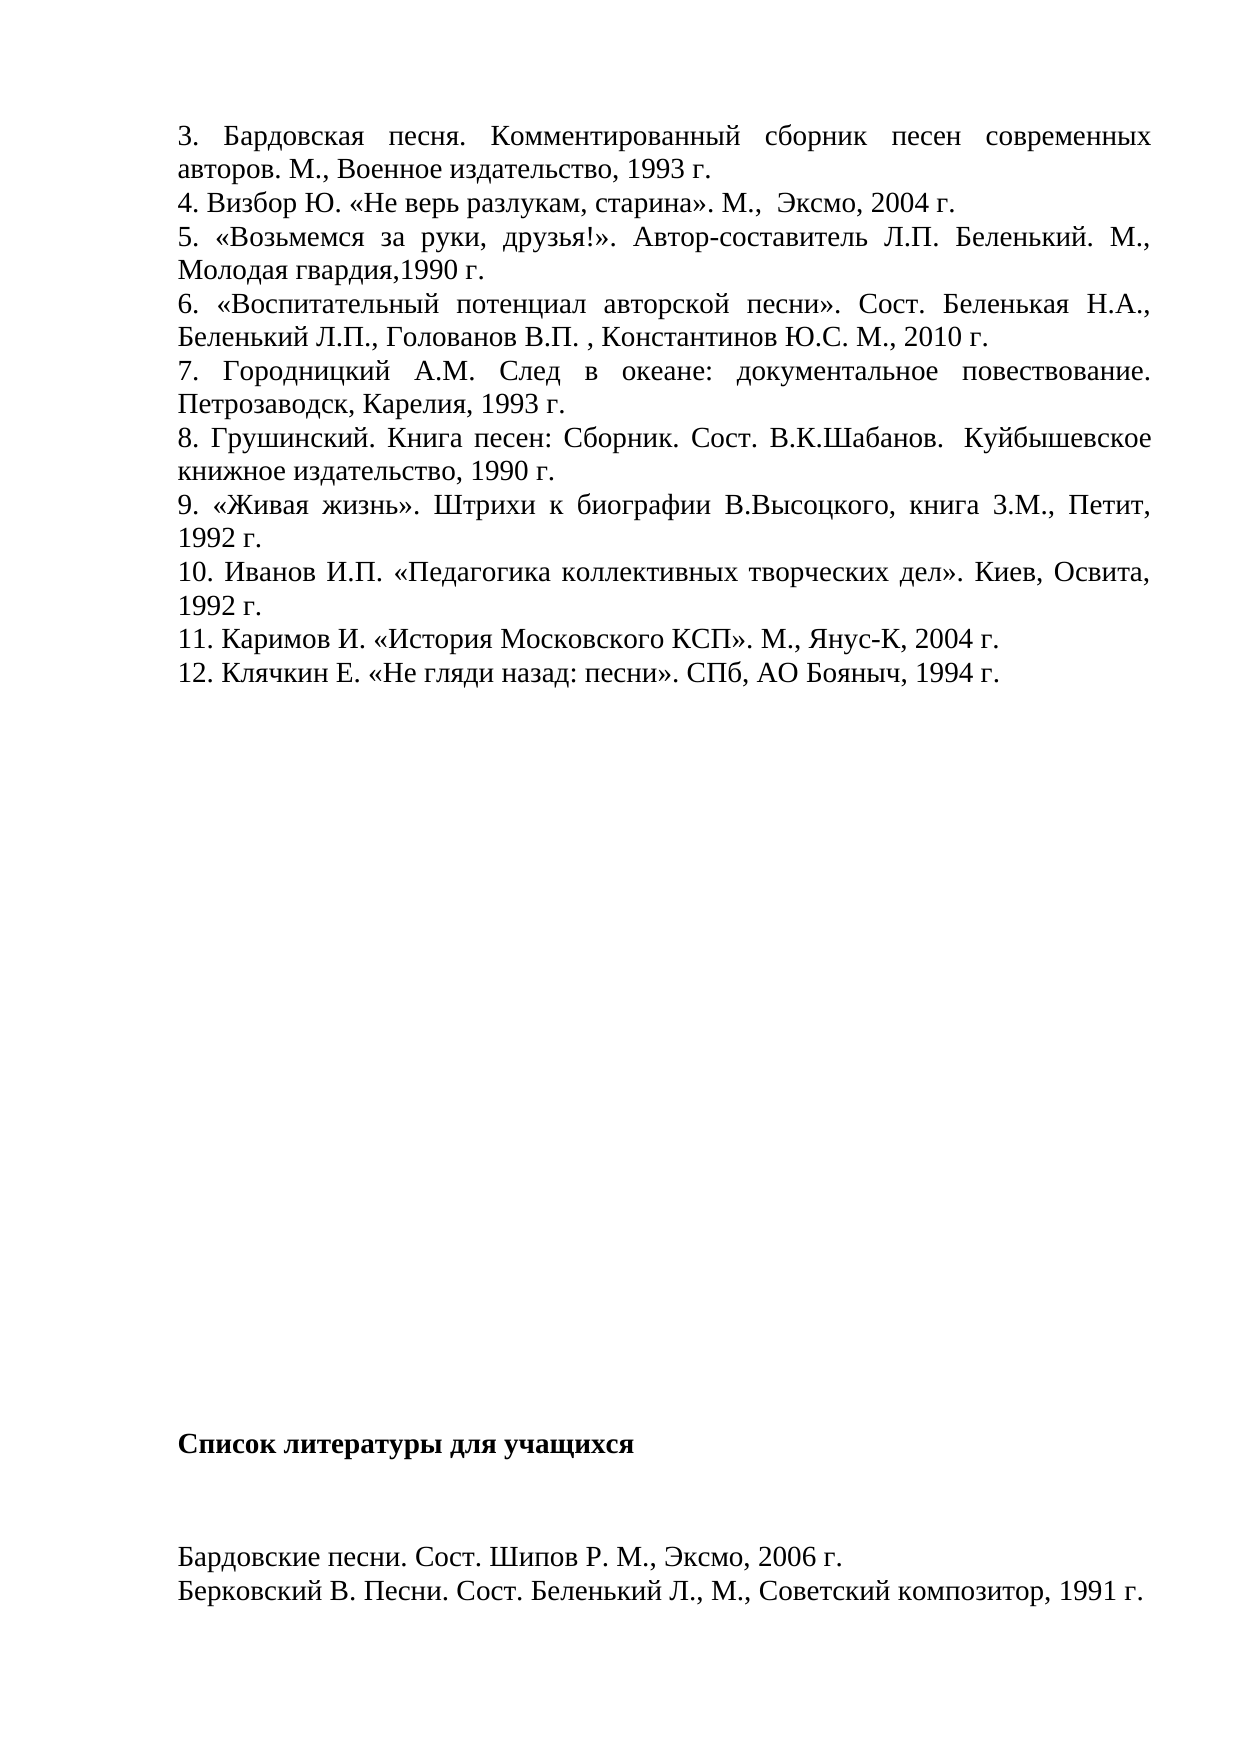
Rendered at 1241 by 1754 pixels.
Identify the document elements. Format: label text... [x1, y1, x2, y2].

text 3. Бардовская песня. Комментированный сборник песен современных авторов. М., Военное издательство, 1993 г. [177, 118, 1152, 185]
text 9. «Живая жизнь». Штрихи к биографии В.Высоцкого, книга 3.М., Петит, 1992 г. [177, 487, 1152, 554]
text Бардовские песни. Сост. Шипов Р. М., Эксмо, 2006 г. [177, 1539, 1152, 1573]
text 4. Визбор Ю. «Не верь разлукам, старина». М., Эксмо, 2004 г. [177, 185, 1152, 219]
text Список литературы для учащихся [177, 1426, 1152, 1460]
text 10. Иванов И.П. «Педагогика коллективных творческих дел». Киев, Освита, 1992 г. [177, 554, 1152, 621]
text 12. Клячкин Е. «Не гляди назад: песни». СПб, АО Бояныч, 1994 г. [177, 655, 1152, 688]
text 6. «Воспитательный потенциал авторской песни». Сост. Беленькая Н.А., Беленький Л.П., Голованов В.П. , Константинов Ю.С. М., 2010 г. [177, 286, 1152, 353]
text 5. «Возьмемся за руки, друзья!». Автор-составитель Л.П. Беленький. М., Молодая гвардия,1990 г. [177, 219, 1152, 286]
text 8. Грушинский. Книга песен: Сборник. Сост. В.К.Шабанов. Куйбышевское книжное издательство, 1990 г. [177, 420, 1152, 487]
text 7. Городницкий А.М. След в океане: документальное повествование. Петрозаводск, Карелия, 1993 г. [177, 353, 1152, 420]
text 11. Каримов И. «История Московского КСП». М., Янус-К, 2004 г. [177, 621, 1152, 655]
text Берковский В. Песни. Сост. Беленький Л., М., Советский композитор, 1991 г. [177, 1573, 1152, 1606]
